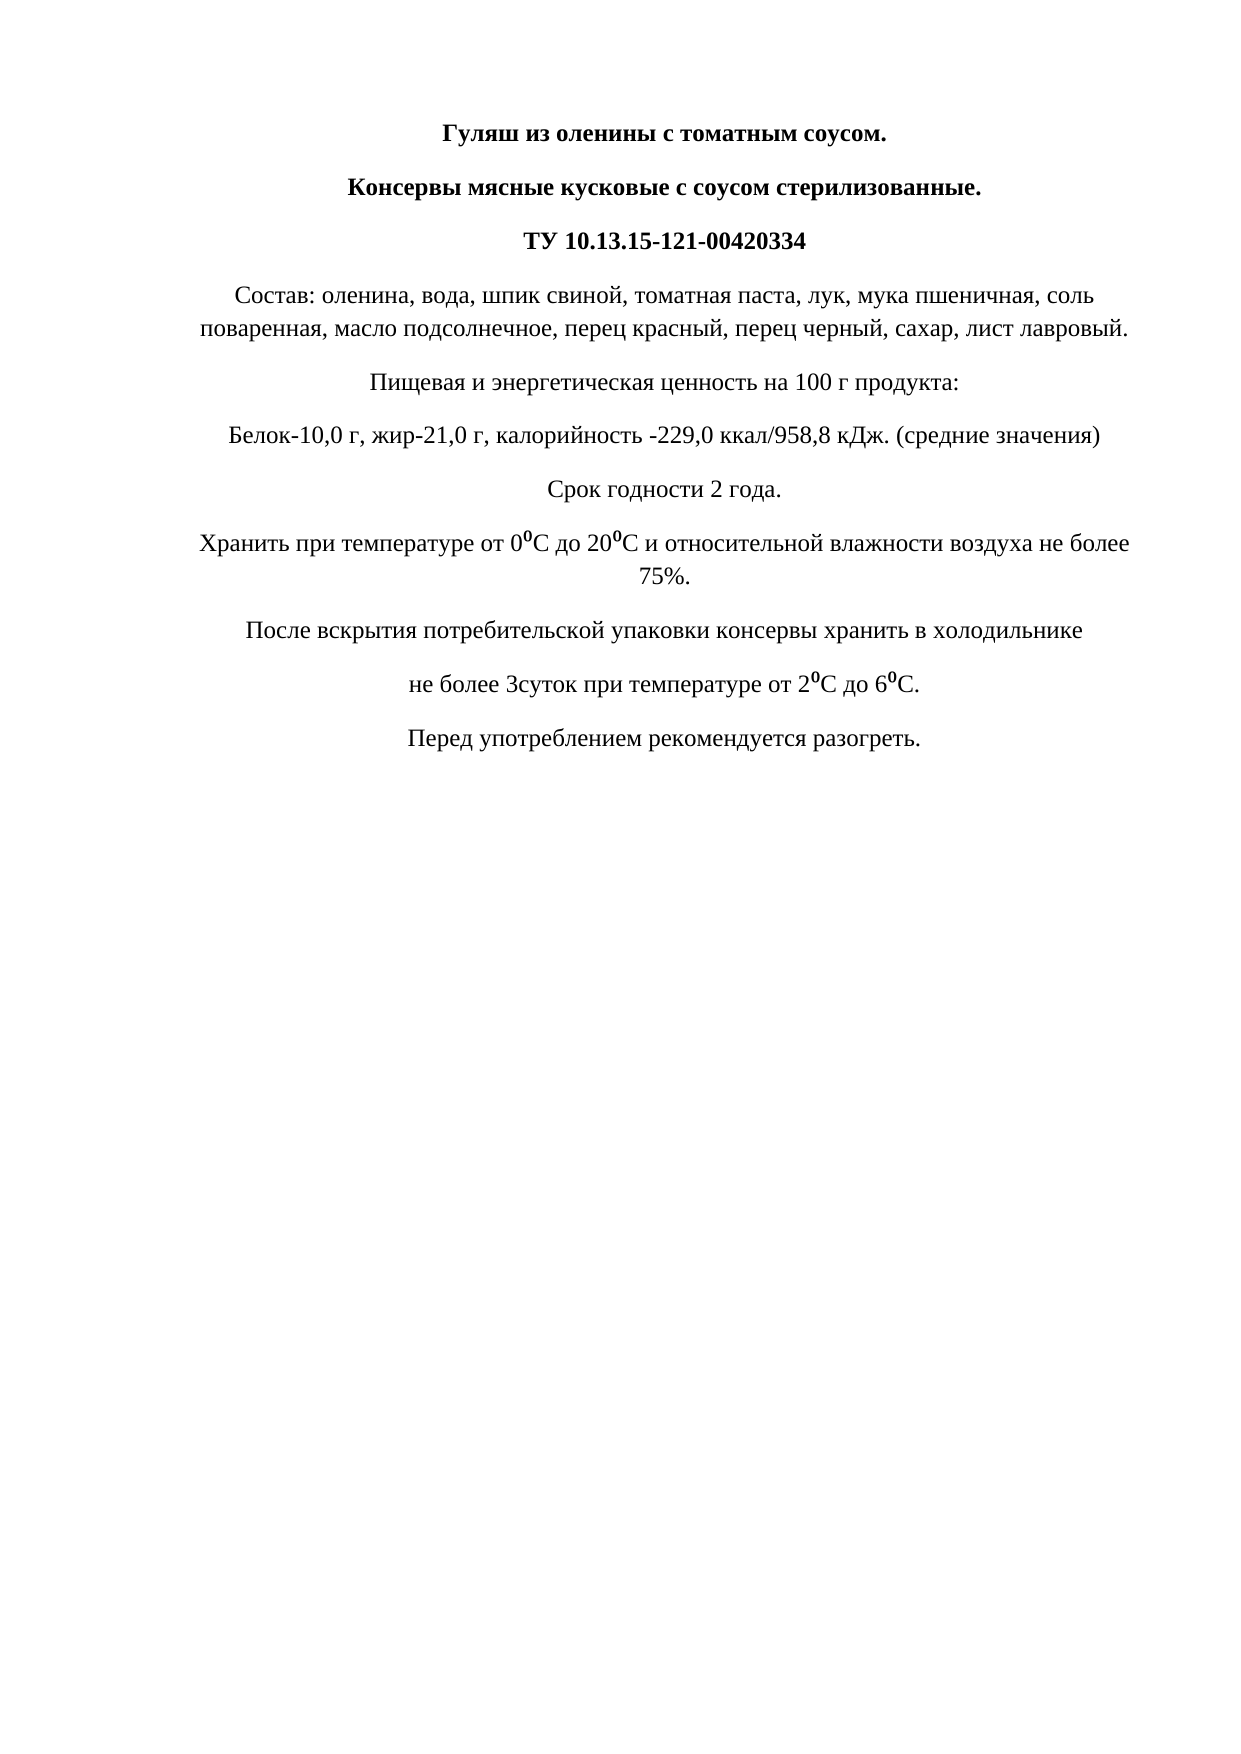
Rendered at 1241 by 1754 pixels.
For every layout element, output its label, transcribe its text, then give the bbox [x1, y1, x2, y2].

text Срок годности 2 года. [177, 474, 1152, 503]
text Белок-10,0 г, жир-21,0 г, калорийность -229,0 ккал/958,8 кДж. (средние значения) [177, 420, 1152, 449]
text Консервы мясные кусковые с соусом стерилизованные. [177, 172, 1152, 201]
text Гуляш из оленины с томатным соусом. [177, 118, 1152, 147]
text Состав: оленина, вода, шпик свиной, томатная паста, лук, мука пшеничная, соль поваренная, масло подсолнечное, перец красный, перец черный, сахар, лист лавровый. [177, 280, 1152, 341]
text После вскрытия потребительской упаковки консервы хранить в холодильнике [177, 615, 1152, 644]
text Перед употреблением рекомендуется разогреть. [177, 723, 1152, 751]
text Пищевая и энергетическая ценность на 100 г продукта: [177, 367, 1152, 395]
text не более 3суток при температуре от 2⁰С до 6⁰С. [177, 669, 1152, 698]
text Хранить при температуре от 0⁰С до 20⁰С и относительной влажности воздуха не более 75%. [177, 528, 1152, 590]
text ТУ 10.13.15-121-00420334 [177, 226, 1152, 254]
